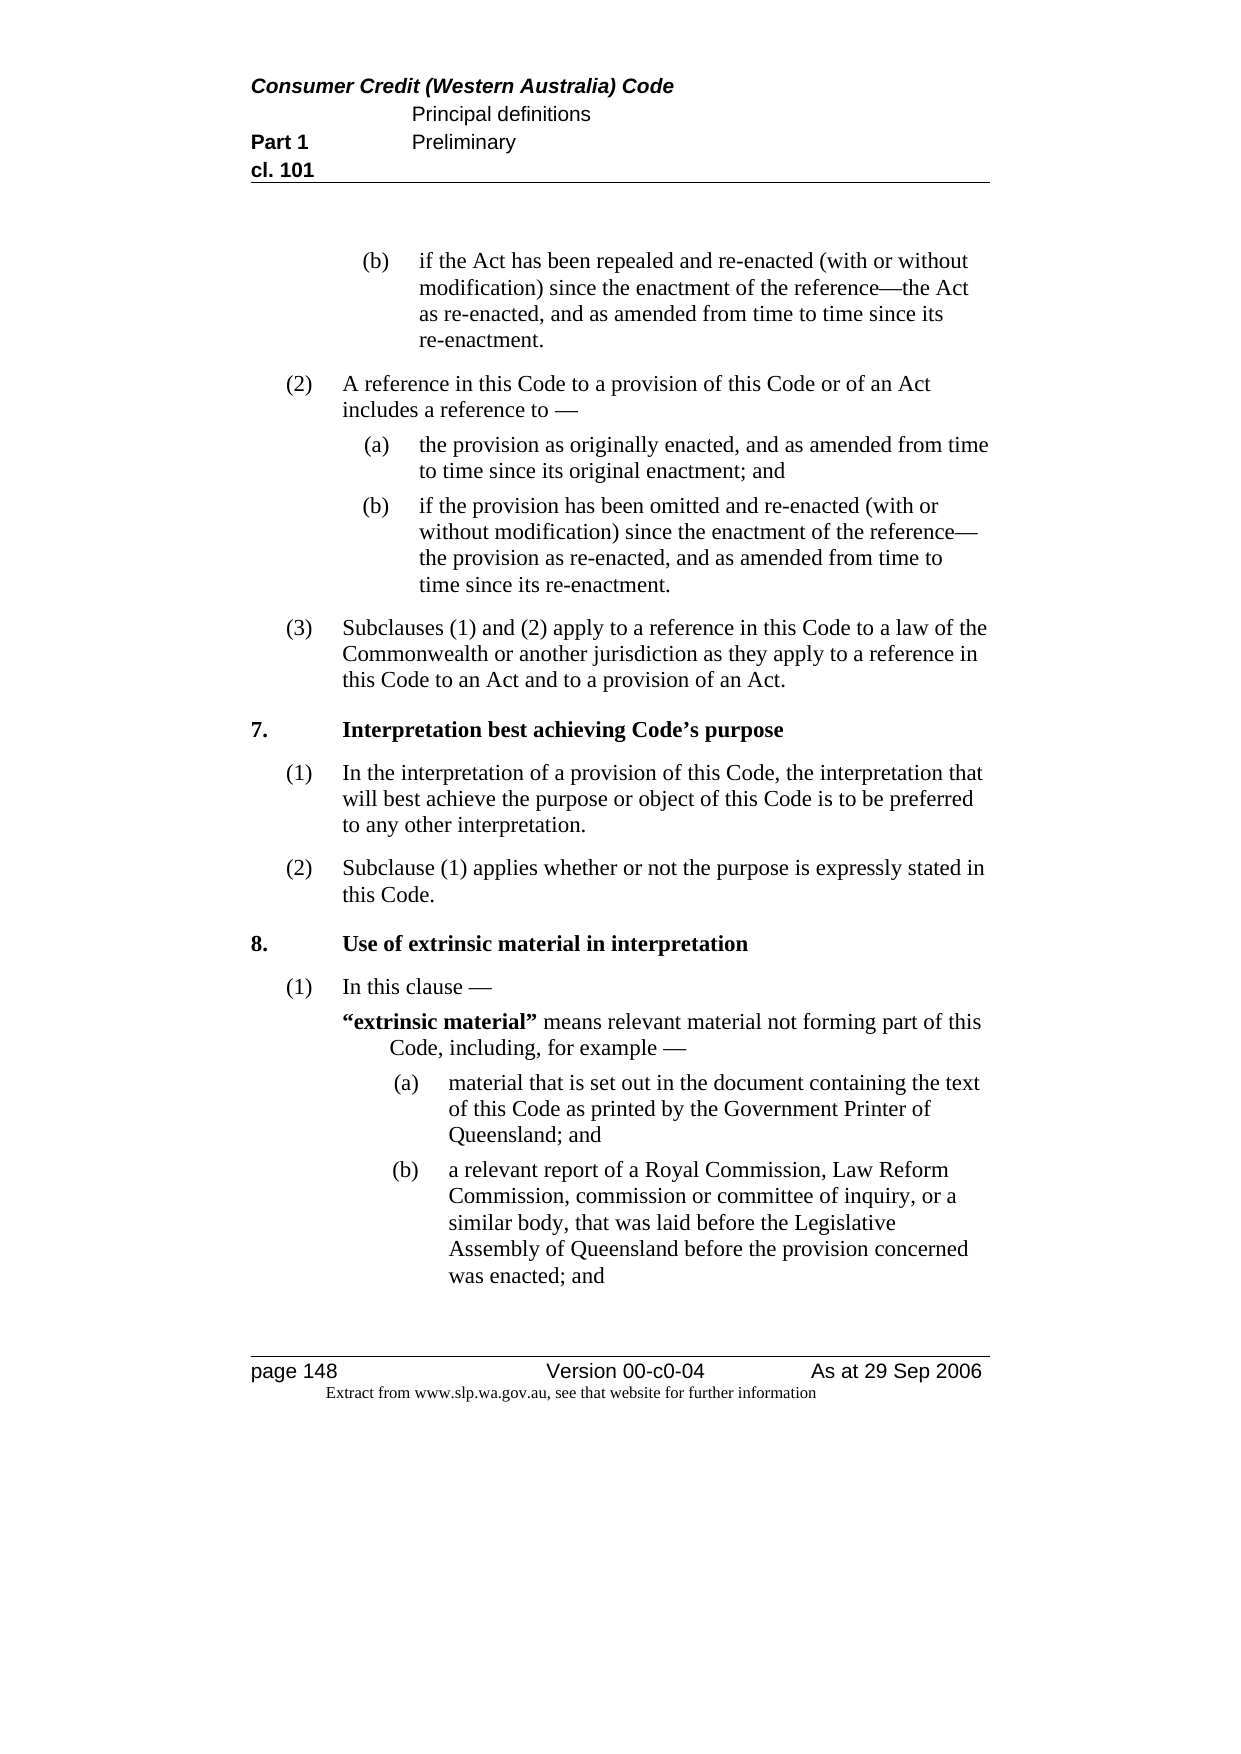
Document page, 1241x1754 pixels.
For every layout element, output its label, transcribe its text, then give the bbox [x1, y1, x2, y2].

text (b) a relevant report of a Royal Commission, Law Reform Commission, commission or committee of inquiry, or a similar body, that was laid before the Legislative Assembly of Queensland before the provision concerned was enacted; and [251, 1156, 990, 1288]
text (a) the provision as originally enacted, and as amended from time to time since its original enactment; and [251, 431, 990, 483]
subtitle 8. Use of extrinsic material in interpretation [251, 930, 990, 956]
text (a) material that is set out in the document containing the text of this Code as printed by the Government Printer of Queensland; and [251, 1069, 990, 1148]
text “extrinsic material” means relevant material not forming part of this Code, including, for example — [251, 1008, 990, 1061]
subtitle 7. Interpretation best achieving Code’s purpose [251, 716, 990, 742]
text (2) A reference in this Code to a provision of this Code or of an Act includes a reference to — [251, 369, 990, 422]
text (1) In the interpretation of a provision of this Code, the interpretation that will best achieve the purpose or object of this Code is to be preferred to any other interpretation. [251, 759, 990, 838]
text (2) Subclause (1) applies whether or not the purpose is expressly stated in this Code. [251, 854, 990, 907]
text (3) Subclauses (1) and (2) apply to a reference in this Code to a law of the Commonwealth or another jurisdiction as they apply to a reference in this Code to an Act and to a provision of an Act. [251, 614, 990, 693]
text (1) In this clause — [251, 973, 990, 999]
text (b) if the Act has been repealed and re-enacted (with or without modification) since the enactment of the reference—the Act as re-enacted, and as amended from time to time since its re-enactment. [251, 247, 990, 353]
text (b) if the provision has been omitted and re-enacted (with or without modification) since the enactment of the reference—the provision as re-enacted, and as amended from time to time since its re-enactment. [251, 492, 990, 597]
